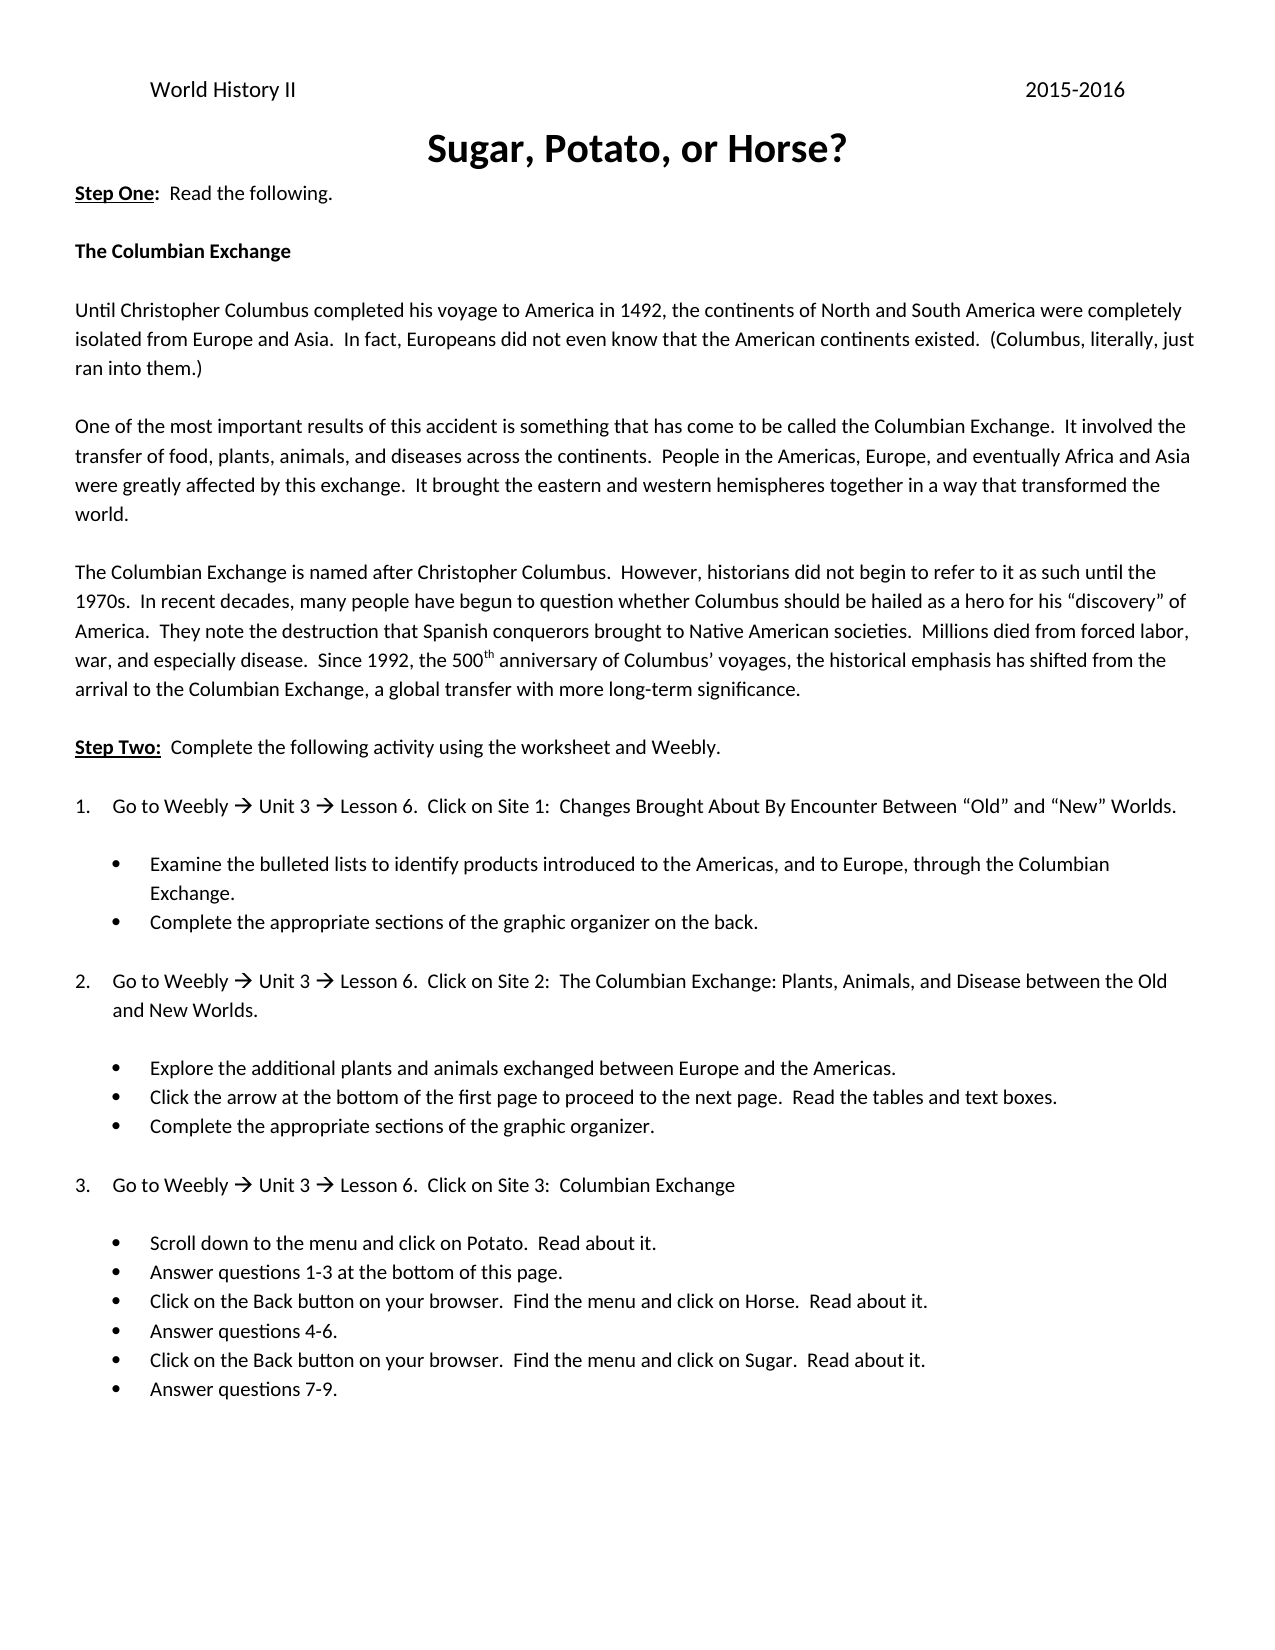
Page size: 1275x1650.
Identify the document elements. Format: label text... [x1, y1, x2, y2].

list Go to Weebly Unit 3 Lesson 6. Click on Site 1: Changes Brought About By Encounter Between “Old” and “New” Worlds. [75, 793, 1200, 818]
list Complete the appropriate sections of the graphic organizer on the back. [112, 909, 1200, 935]
list Go to Weebly Unit 3 Lesson 6. Click on Site 3: Columbian Exchange [75, 1172, 1200, 1197]
list Click on the Back button on your browser. Find the menu and click on Horse. Read about it. [112, 1289, 1200, 1314]
text Until Christopher Columbus completed his voyage to America in 1492, the continents of North and South America were completely isolated from Europe and Asia. In fact, Europeans did not even know that the American continents existed. (Columbus, literally, just ran into them.) [75, 297, 1200, 381]
list Explore the additional plants and animals exchanged between Europe and the Americas. [112, 1055, 1200, 1081]
list Go to Weebly Unit 3 Lesson 6. Click on Site 2: The Columbian Exchange: Plants, Animals, and Disease between the Old and New Worlds. [75, 968, 1200, 1022]
text The Columbian Exchange is named after Christopher Columbus. However, historians did not begin to refer to it as such until the 1970s. In recent decades, many people have begun to question whether Columbus should be hailed as a hero for his “discovery” of America. They note the destruction that Spanish conquerors brought to Native American societies. Millions died from forced labor, war, and especially disease. Since 1992, the 500th anniversary of Columbus’ voyages, the historical emphasis has shifted from the arrival to the Columbian Exchange, a global transfer with more long-term significance. [75, 559, 1200, 702]
list Answer questions 4-6. [112, 1318, 1200, 1343]
list Complete the appropriate sections of the graphic organizer. [112, 1114, 1200, 1139]
text Step Two: Complete the following activity using the worksheet and Weebly. [75, 734, 1200, 760]
list Scroll down to the menu and click on Potato. Read about it. [112, 1230, 1200, 1256]
list Answer questions 7-9. [112, 1376, 1200, 1402]
list Examine the bulleted lists to identify products introduced to the Americas, and to Europe, through the Columbian Exchange. [112, 851, 1200, 906]
text Sugar, Potato, or Horse? [150, 122, 1125, 173]
text The Columbian Exchange [75, 239, 1200, 264]
text Step One: Read the following. [75, 180, 1200, 206]
list Answer questions 1-3 at the bottom of this page. [112, 1259, 1200, 1285]
text One of the most important results of this accident is something that has come to be called the Columbian Exchange. It involved the transfer of food, plants, animals, and diseases across the continents. People in the Americas, Europe, and eventually Africa and Asia were greatly affected by this exchange. It brought the eastern and western hemispheres together in a way that transformed the world. [75, 414, 1200, 527]
list Click on the Back button on your browser. Find the menu and click on Sugar. Read about it. [112, 1347, 1200, 1372]
list Click the arrow at the bottom of the first page to proceed to the next page. Read the tables and text boxes. [112, 1084, 1200, 1110]
